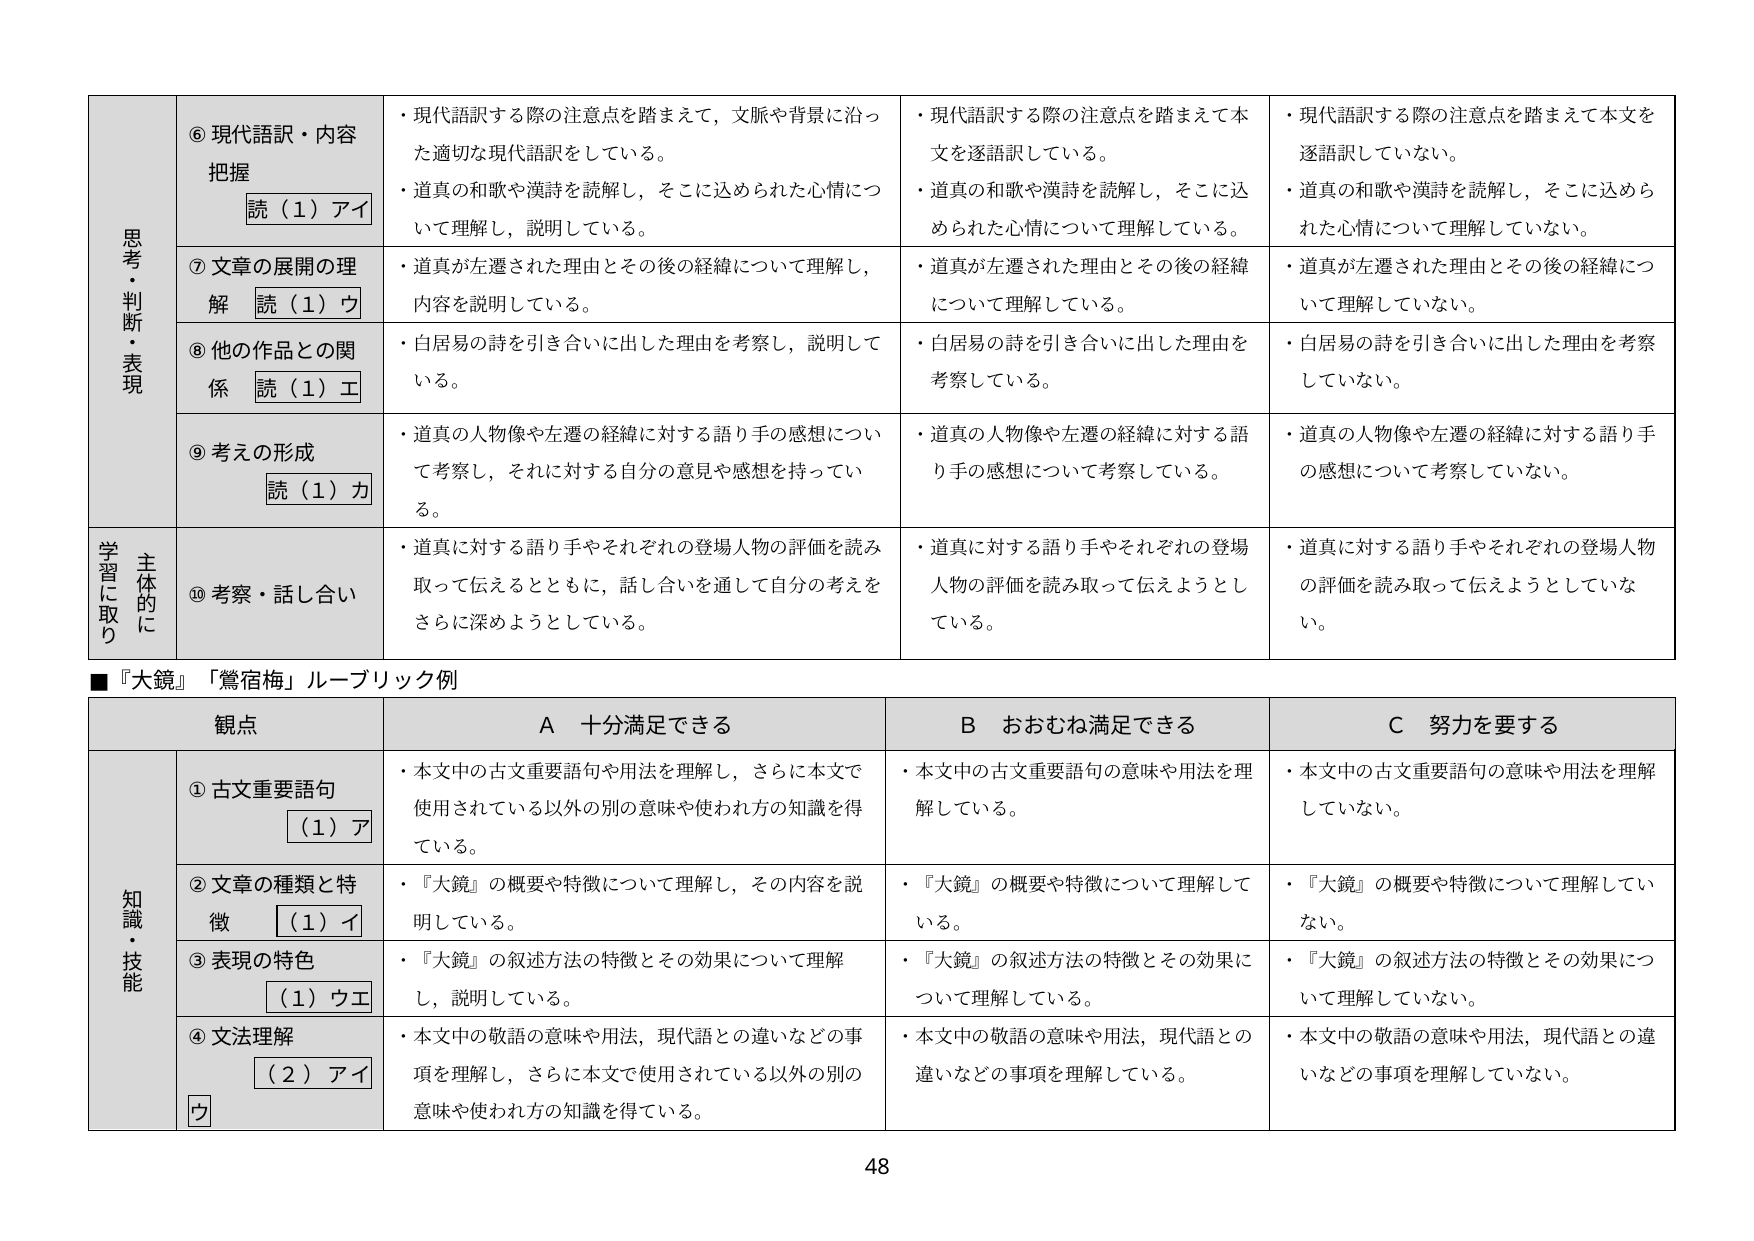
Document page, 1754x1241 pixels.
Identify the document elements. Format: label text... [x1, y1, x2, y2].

table_cell ・道真の人物像や左遷の経緯に対する語り手の感想について考察し，それに対する自分の意見や感想を持っている。 [384, 414, 900, 527]
table_cell ③表現の特色 （１）ウエ [177, 941, 383, 1016]
table_cell ・『大鏡』の叙述方法の特徴とその効果について理解していない。 [1270, 941, 1674, 1016]
table_cell ・道真に対する語り手やそれぞれの登場人物の評価を読み取って伝えようとしていない。 [1270, 528, 1674, 659]
table_cell 知識・技能 [89, 751, 176, 1129]
table_cell ・道真に対する語り手やそれぞれの登場人物の評価を読み取って伝えようとしている。 [901, 528, 1269, 659]
table_cell ・道真の人物像や左遷の経緯に対する語り手の感想について考察していない。 [1270, 414, 1674, 527]
table_header 観点 [89, 698, 383, 750]
table_cell 思考・判断・表現 [89, 96, 176, 527]
table_header Ｃ 努力を要する [1270, 698, 1675, 750]
table_cell ・本文中の敬語の意味や用法，現代語との違いなどの事項を理解していない。 [1270, 1017, 1674, 1129]
table_header Ａ 十分満足できる [384, 698, 885, 750]
table_cell ①古文重要語句 （１）ア [177, 751, 383, 864]
table_cell 主体的に 学習に取り組む態度 [89, 528, 176, 659]
table_cell ・道真が左遷された理由とその後の経緯について理解していない。 [1270, 247, 1674, 322]
table_cell ④文法理解 （２）アイウ [177, 1017, 383, 1129]
table_header Ｂ おおむね満足できる [886, 698, 1269, 750]
table_cell ・『大鏡』の叙述方法の特徴とその効果について理解し，説明している。 [384, 941, 885, 1016]
table_cell ・白居易の詩を引き合いに出した理由を考察している。 [901, 323, 1269, 413]
table_cell ・『大鏡』の概要や特徴について理解している。 [886, 865, 1269, 940]
table_cell ・現代語訳する際の注意点を踏まえて本文を逐語訳していない。 ・道真の和歌や漢詩を読解し，そこに込められた心情について理解していない。 [1270, 96, 1674, 246]
table_cell ・白居易の詩を引き合いに出した理由を考察していない。 [1270, 323, 1674, 413]
table_cell ②文章の種類と特徴 （１）イ [177, 865, 383, 940]
table_cell ・『大鏡』の叙述方法の特徴とその効果について理解している。 [886, 941, 1269, 1016]
table_cell ・道真に対する語り手やそれぞれの登場人物の評価を読み取って伝えるとともに，話し合いを通して自分の考えをさらに深めようとしている。 [384, 528, 900, 659]
table_cell ・道真が左遷された理由とその後の経緯について理解している。 [901, 247, 1269, 322]
table_cell ・『大鏡』の概要や特徴について理解していない。 [1270, 865, 1674, 940]
table_cell ・本文中の古文重要語句の意味や用法を理解していない。 [1270, 751, 1674, 864]
table_cell ・本文中の敬語の意味や用法，現代語との違いなどの事項を理解し，さらに本文で使用されている以外の別の意味や使われ方の知識を得ている。 [384, 1017, 885, 1129]
table_cell ⑨考えの形成 読（１）カ [177, 414, 383, 527]
table_cell ・現代語訳する際の注意点を踏まえて，文脈や背景に沿った適切な現代語訳をしている。 ・道真の和歌や漢詩を読解し，そこに込められた心情について理解し，説明している。 [384, 96, 900, 246]
table_cell ⑧他の作品との関係 読（１）エ [177, 323, 383, 413]
table_cell ・本文中の古文重要語句や用法を理解し，さらに本文で使用されている以外の別の意味や使われ方の知識を得ている。 [384, 751, 885, 864]
table_cell ・道真が左遷された理由とその後の経緯について理解し，内容を説明している。 [384, 247, 900, 322]
table_cell ・白居易の詩を引き合いに出した理由を考察し，説明している。 [384, 323, 900, 413]
table_cell ・『大鏡』の概要や特徴について理解し，その内容を説明している。 [384, 865, 885, 940]
table_cell ・本文中の古文重要語句の意味や用法を理解している。 [886, 751, 1269, 864]
table_cell ⑩考察・話し合い [177, 528, 383, 659]
text ■『大鏡』「鶯宿梅」ルーブリック例 [89, 660, 1665, 697]
table_cell ⑦文章の展開の理解 読（１）ウ [177, 247, 383, 322]
table_cell ・現代語訳する際の注意点を踏まえて本文を逐語訳している。 ・道真の和歌や漢詩を読解し，そこに込められた心情について理解している。 [901, 96, 1269, 246]
table_cell ⑥現代語訳・内容把握 読（１）アイ [177, 96, 383, 246]
table_cell ・本文中の敬語の意味や用法，現代語との違いなどの事項を理解している。 [886, 1017, 1269, 1129]
table_cell ・道真の人物像や左遷の経緯に対する語り手の感想について考察している。 [901, 414, 1269, 527]
